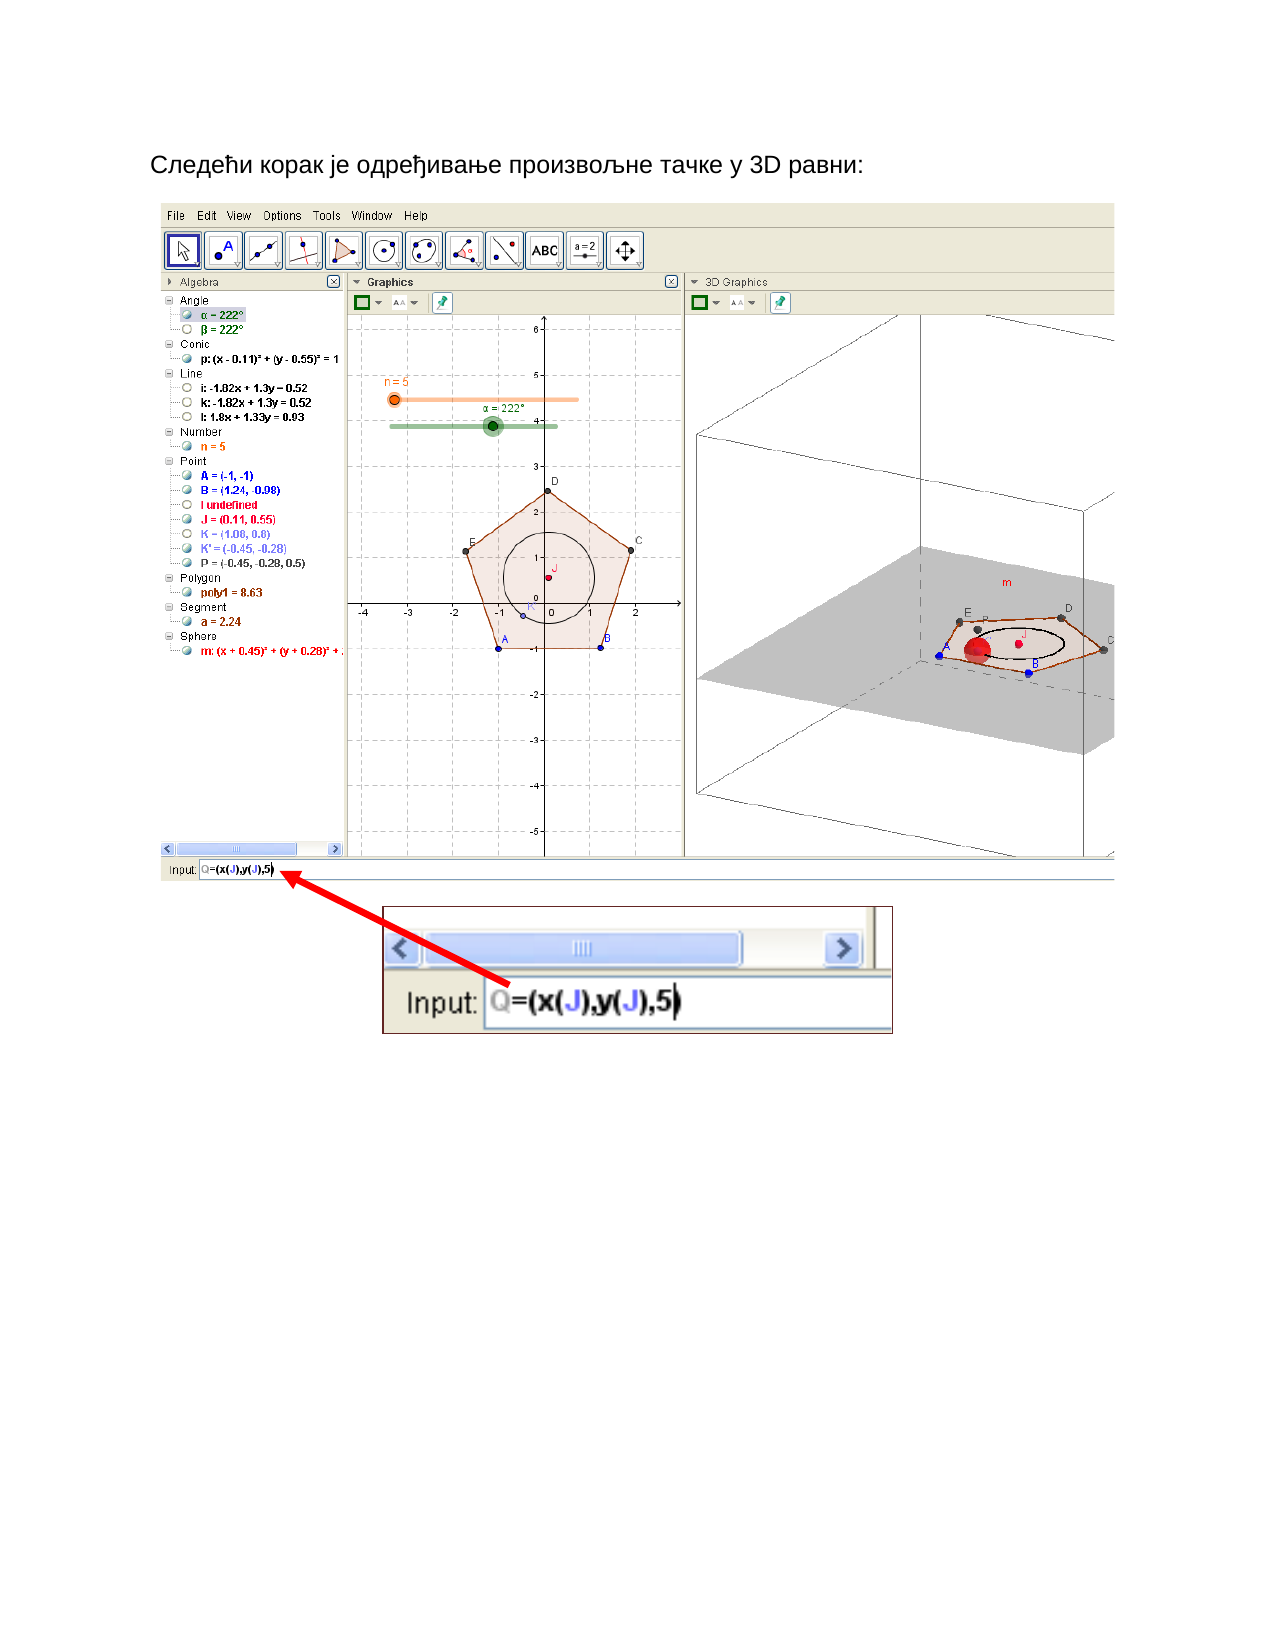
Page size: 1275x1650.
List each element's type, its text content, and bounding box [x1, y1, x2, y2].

text Следећи корак је одређивање произвољне тачке у 3D равни: [150, 150, 1125, 179]
picture [160, 203, 1115, 881]
picture [384, 907, 892, 1033]
